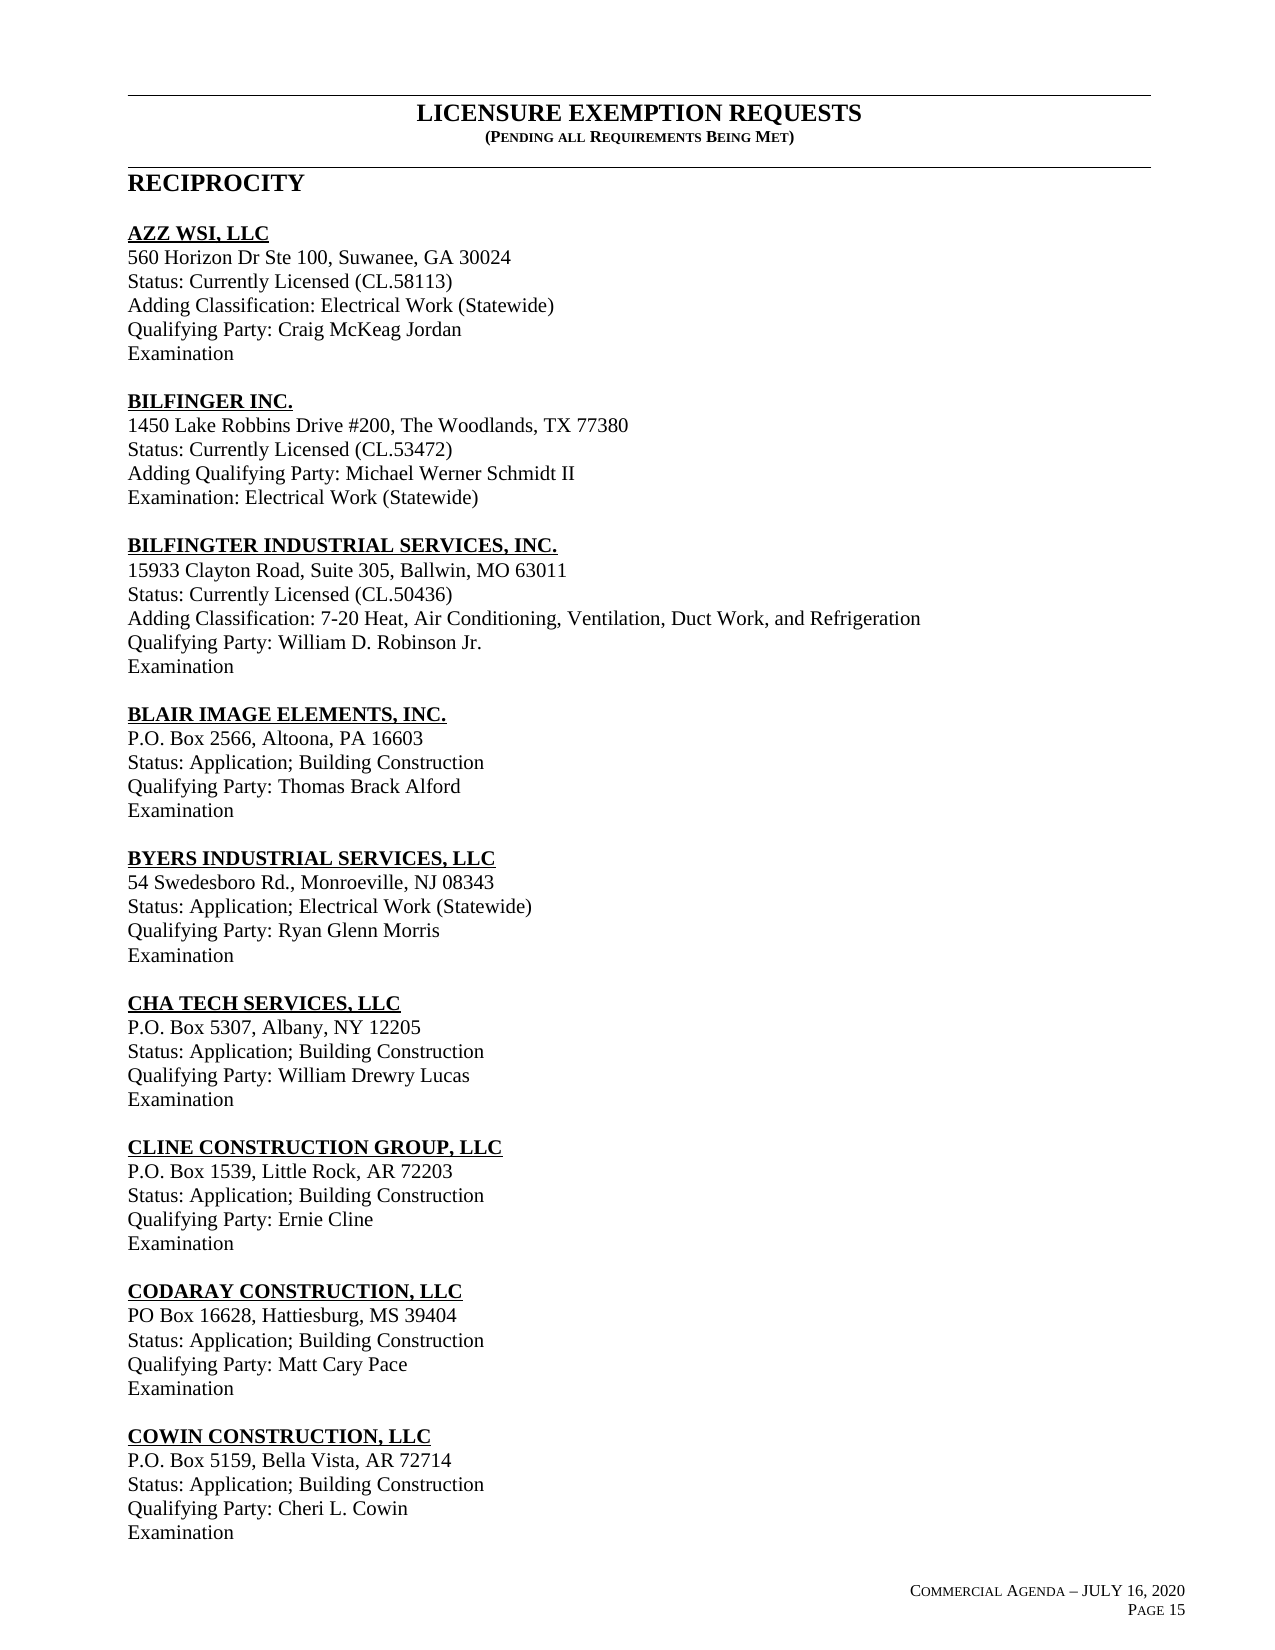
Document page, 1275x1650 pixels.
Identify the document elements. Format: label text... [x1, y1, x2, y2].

text COWIN CONSTRUCTION, LLC [127, 1424, 1185, 1448]
text Examination [127, 341, 1185, 365]
text Adding Classification: Electrical Work (Statewide) [127, 293, 1185, 317]
text P.O. Box 1539, Little Rock, AR 72203 [127, 1159, 1185, 1183]
text Status: Currently Licensed (CL.58113) [127, 269, 1185, 293]
text P.O. Box 5307, Albany, NY 12205 [127, 1015, 1185, 1039]
text 15933 Clayton Road, Suite 305, Ballwin, MO 63011 [127, 557, 1185, 582]
text Qualifying Party: Thomas Brack Alford [127, 774, 1185, 798]
text Qualifying Party: Cheri L. Cowin [127, 1496, 1185, 1520]
text RECIPROCITY [127, 168, 1185, 197]
text Examination [127, 942, 1185, 967]
text Status: Application; Building Construction [127, 1327, 1185, 1352]
text 560 Horizon Dr Ste 100, Suwanee, GA 30024 [127, 245, 1185, 269]
text Examination [127, 1231, 1185, 1255]
text CHA TECH SERVICES, LLC [127, 991, 1185, 1015]
text Status: Application; Electrical Work (Statewide) [127, 894, 1185, 918]
text 54 Swedesboro Rd., Monroeville, NJ 08343 [127, 870, 1185, 894]
text Examination: Electrical Work (Statewide) [127, 485, 1185, 509]
text Adding Classification: 7-20 Heat, Air Conditioning, Ventilation, Duct Work, and Refrigeration [127, 606, 1185, 630]
text Qualifying Party: Ryan Glenn Morris [127, 918, 1185, 942]
text Status: Application; Building Construction [127, 1472, 1185, 1496]
text Status: Application; Building Construction [127, 1183, 1185, 1207]
text Examination [127, 1376, 1185, 1400]
text (Pending all Requirements Being Met) [127, 126, 1151, 146]
text Qualifying Party: Ernie Cline [127, 1207, 1185, 1231]
text Qualifying Party: Matt Cary Pace [127, 1352, 1185, 1376]
text Qualifying Party: William Drewry Lucas [127, 1063, 1185, 1087]
text CODARAY CONSTRUCTION, LLC [127, 1279, 1185, 1303]
text Status: Currently Licensed (CL.50436) [127, 582, 1185, 606]
text Qualifying Party: Craig McKeag Jordan [127, 317, 1185, 341]
text P.O. Box 2566, Altoona, PA 16603 [127, 726, 1185, 750]
text Examination [127, 1087, 1185, 1111]
text Examination [127, 798, 1185, 822]
text BLAIR IMAGE ELEMENTS, INC. [127, 702, 1185, 726]
text Qualifying Party: William D. Robinson Jr. [127, 630, 1185, 654]
text Status: Application; Building Construction [127, 750, 1185, 774]
text BILFINGER INC. [127, 389, 1185, 413]
text Examination [127, 1520, 1185, 1544]
text 1450 Lake Robbins Drive #200, The Woodlands, TX 77380 [127, 413, 1185, 437]
text PO Box 16628, Hattiesburg, MS 39404 [127, 1303, 1185, 1327]
text BILFINGTER INDUSTRIAL SERVICES, INC. [127, 533, 1185, 557]
text Examination [127, 654, 1185, 678]
text CLINE CONSTRUCTION GROUP, LLC [127, 1135, 1185, 1159]
text Status: Currently Licensed (CL.53472) [127, 437, 1185, 461]
text Status: Application; Building Construction [127, 1039, 1185, 1063]
text AZZ WSI, LLC [127, 221, 1185, 245]
text Adding Qualifying Party: Michael Werner Schmidt II [127, 461, 1185, 485]
text LICENSURE EXEMPTION REQUESTS [127, 96, 1151, 126]
text P.O. Box 5159, Bella Vista, AR 72714 [127, 1448, 1185, 1472]
text BYERS INDUSTRIAL SERVICES, LLC [127, 846, 1185, 870]
